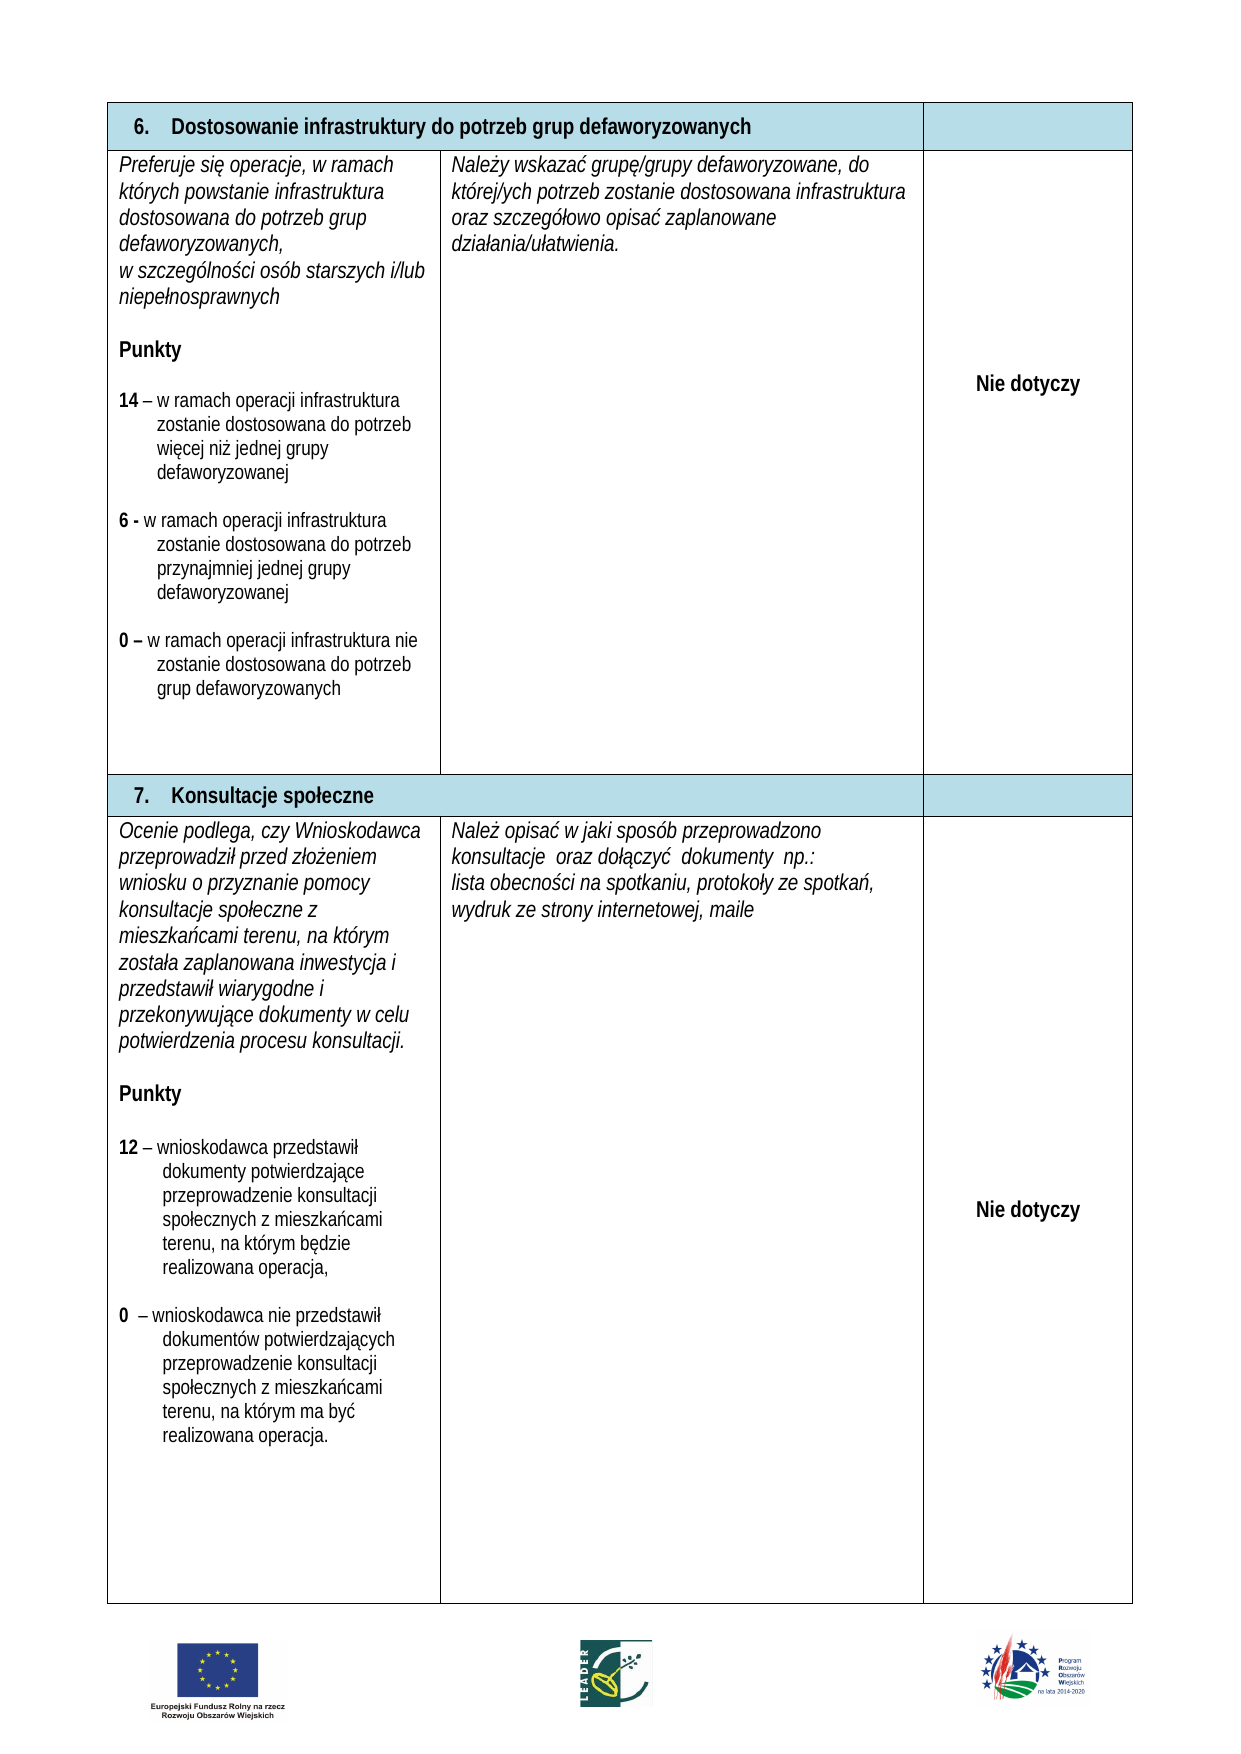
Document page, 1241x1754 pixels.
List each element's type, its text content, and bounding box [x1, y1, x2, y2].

table_cell [924, 103, 1132, 150]
table_cell [924, 775, 1132, 816]
table_cell Preferuje się operacje, w ramach których powstanie infrastruktura dostosowana do potrzeb grup defaworyzowanych, w szczególności osób starszych i/lub niepełnosprawnych Punkty 14 – w ramach operacji infrastruktura zostanie dostosowana do potrzeb więcej niż jednej grupy defaworyzowanej 6 - w ramach operacji infrastruktura zostanie dostosowana do potrzeb przynajmniej jednej grupy defaworyzowanej 0 – w ramach operacji infrastruktura nie zostanie dostosowana do potrzeb grup defaworyzowanych [108, 151, 440, 774]
table_cell Ocenie podlega, czy Wnioskodawca przeprowadził przed złożeniem wniosku o przyznanie pomocy konsultacje społeczne z mieszkańcami terenu, na którym została zaplanowana inwestycja i przedstawił wiarygodne i przekonywujące dokumenty w celu potwierdzenia procesu konsultacji. Punkty 12 – wnioskodawca przedstawił dokumenty potwierdzające przeprowadzenie konsultacji społecznych z mieszkańcami terenu, na którym będzie realizowana operacja, 0 – wnioskodawca nie przedstawił dokumentów potwierdzających przeprowadzenie konsultacji społecznych z mieszkańcami terenu, na którym ma być realizowana operacja. [108, 817, 440, 1602]
table_cell Należ opisać w jaki sposób przeprowadzono konsultacje oraz dołączyć dokumenty np.: lista obecności na spotkaniu, protokoły ze spotkań, wydruk ze strony internetowej, maile [441, 817, 923, 1602]
table_cell Należy wskazać grupę/grupy defaworyzowane, do której/ych potrzeb zostanie dostosowana infrastruktura oraz szczegółowo opisać zaplanowane działania/ułatwienia. [441, 151, 923, 774]
picture [147, 1640, 288, 1722]
table_cell Konsultacje społeczne [108, 775, 923, 816]
table_cell Nie dotyczy [924, 817, 1132, 1602]
picture [976, 1629, 1093, 1706]
table_cell Dostosowanie infrastruktury do potrzeb grup defaworyzowanych [108, 103, 923, 150]
table_cell Nie dotyczy [924, 151, 1132, 774]
